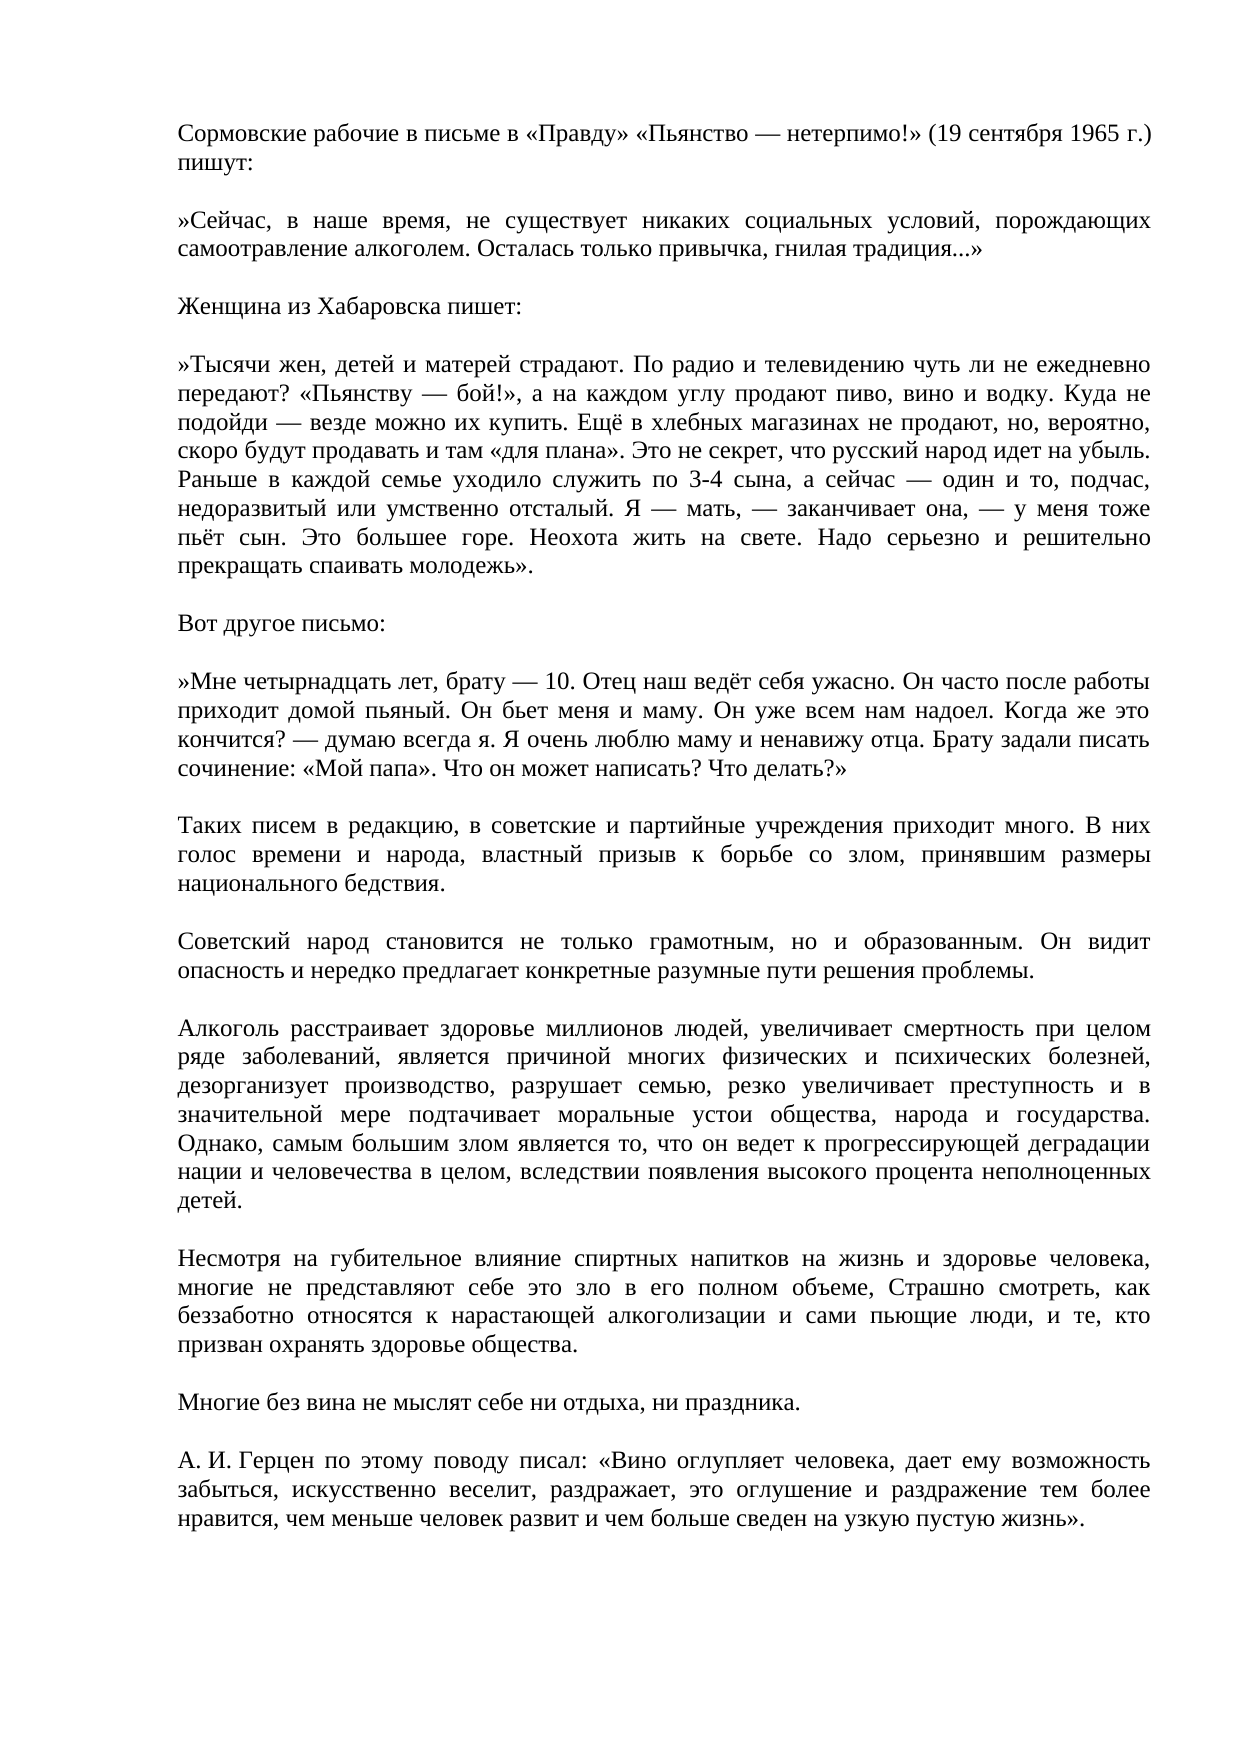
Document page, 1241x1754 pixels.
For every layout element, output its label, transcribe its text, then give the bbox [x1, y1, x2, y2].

text Алкоголь расстраивает здоровье миллионов людей, увеличивает смертность при целом ряде заболеваний, является причиной многих физических и психических болезней, дезорганизует производство, разрушает семью, резко увеличивает преступность и в значительной мере подтачивает моральные устои общества, народа и государства. Однако, самым большим злом является то, что он ведет к прогрессирующей деградации нации и человечества в целом, вследствии появления высокого процента неполноценных детей. [177, 1013, 1152, 1214]
text »Мне четырнадцать лет, брату — 10. Отец наш ведёт себя ужасно. Он часто после работы приходит домой пьяный. Он бьет меня и маму. Он уже всем нам надоел. Когда же это кончится? — думаю всегда я. Я очень люблю маму и ненавижу отца. Брату задали писать сочинение: «Мой папа». Что он может написать? Что делать?» [177, 666, 1152, 781]
text Женщина из Хабаровска пишет: [177, 291, 1152, 320]
text Несмотря на губительное влияние спиртных напитков на жизнь и здоровье человека, многие не представляют себе это зло в его полном объеме, Страшно смотреть, как беззаботно относятся к нарастающей алкоголизации и сами пьющие люди, и те, кто призван охранять здоровье общества. [177, 1243, 1152, 1358]
text »Сейчас, в наше время, не существует никаких социальных условий, порождающих самоотравление алкоголем. Осталась только привычка, гнилая традиция...» [177, 205, 1152, 262]
text Многие без вина не мыслят себе ни отдыха, ни праздника. [177, 1387, 1152, 1416]
text Вот другое письмо: [177, 608, 1152, 637]
text »Тысячи жен, детей и матерей страдают. По радио и телевидению чуть ли не ежедневно передают? «Пьянству — бой!», а на каждом углу продают пиво, вино и водку. Куда не подойди — везде можно их купить. Ещё в хлебных магазинах не продают, но, вероятно, скоро будут продавать и там «для плана». Это не секрет, что русский народ идет на убыль. Раньше в каждой семье уходило служить по 3-4 сына, а сейчас — один и то, подчас, недоразвитый или умственно отсталый. Я — мать, — заканчивает она, — у меня тоже пьёт сын. Это большее горе. Неохота жить на свете. Надо серьезно и решительно прекращать спаивать молодежь». [177, 349, 1152, 579]
text Сормовские рабочие в письме в «Правду» «Пьянство — нетерпимо!» (19 сентября 1965 г.) пишут: [177, 118, 1152, 176]
text А. И. Герцен по этому поводу писал: «Вино оглупляет человека, дает ему возможность забыться, искусственно веселит, раздражает, это оглушение и раздражение тем более нравится, чем меньше человек развит и чем больше сведен на узкую пустую жизнь». [177, 1445, 1152, 1531]
text Таких писем в редакцию, в советские и партийные учреждения приходит много. В них голос времени и народа, властный призыв к борьбе со злом, принявшим размеры национального бедствия. [177, 811, 1152, 897]
text Советский народ становится не только грамотным, но и образованным. Он видит опасность и нередко предлагает конкретные разумные пути решения проблемы. [177, 926, 1152, 983]
